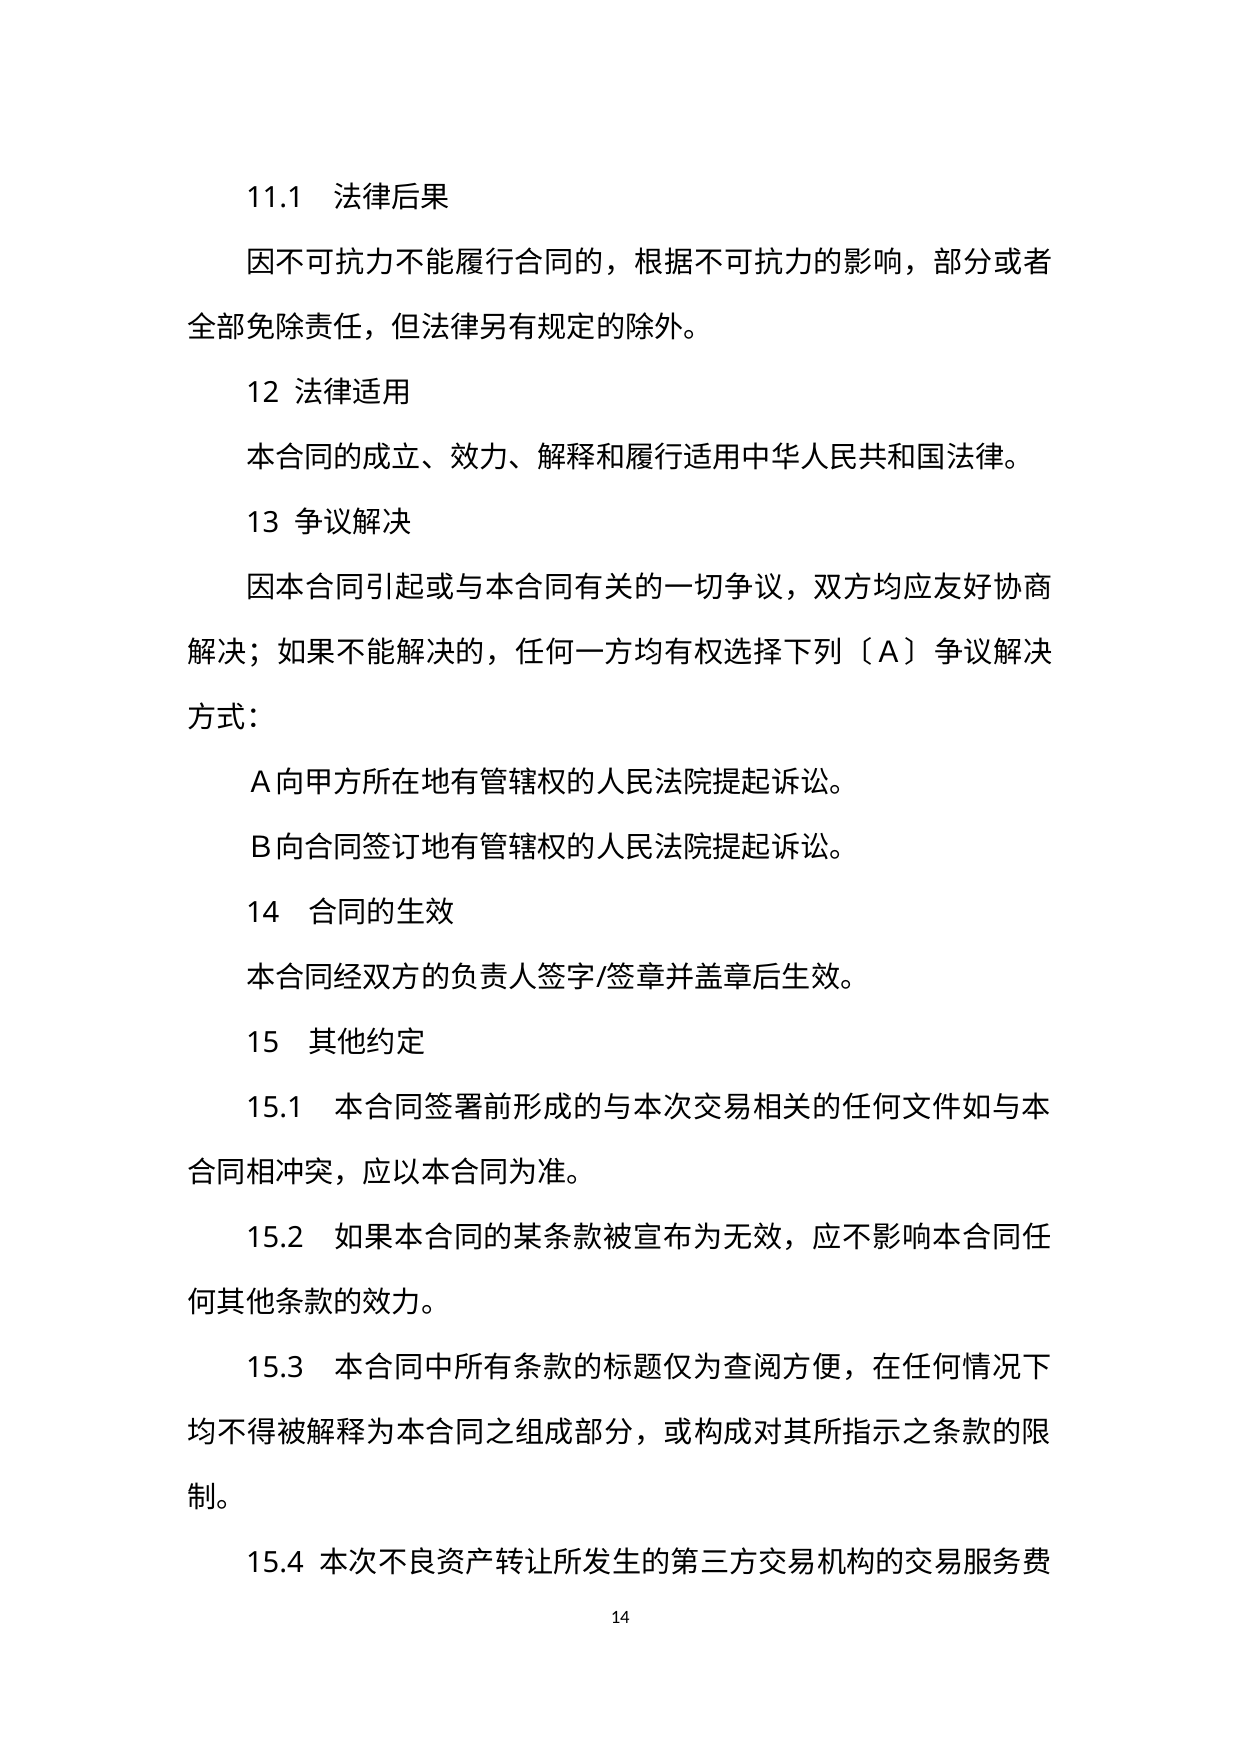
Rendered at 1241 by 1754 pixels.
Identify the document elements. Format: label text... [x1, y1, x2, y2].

text 本合同的成立、效力、解释和履行适用中华人民共和国法律。 [187, 422, 1053, 487]
text 13 争议解决 [187, 487, 1053, 552]
text 15.1 本合同签署前形成的与本次交易相关的任何文件如与本合同相冲突，应以本合同为准。 [187, 1072, 1053, 1202]
text 本合同经双方的负责人签字/签章并盖章后生效。 [187, 942, 1053, 1007]
text Ａ向甲方所在地有管辖权的人民法院提起诉讼。 [187, 747, 1053, 812]
text 15.2 如果本合同的某条款被宣布为无效，应不影响本合同任何其他条款的效力。 [187, 1202, 1053, 1332]
text 因本合同引起或与本合同有关的一切争议，双方均应友好协商解决；如果不能解决的，任何一方均有权选择下列〔Ａ〕争议解决方式： [187, 552, 1053, 747]
text 15 其他约定 [187, 1007, 1053, 1072]
text 14 合同的生效 [187, 877, 1053, 942]
text 11.1 法律后果 [187, 162, 1053, 227]
text 15.3 本合同中所有条款的标题仅为查阅方便，在任何情况下均不得被解释为本合同之组成部分，或构成对其所指示之条款的限制。 [187, 1332, 1053, 1527]
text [187, 1527, 1053, 1592]
text 因不可抗力不能履行合同的，根据不可抗力的影响，部分或者全部免除责任，但法律另有规定的除外。 [187, 227, 1053, 357]
text 12 法律适用 [187, 357, 1053, 422]
text Ｂ向合同签订地有管辖权的人民法院提起诉讼。 [187, 812, 1053, 877]
